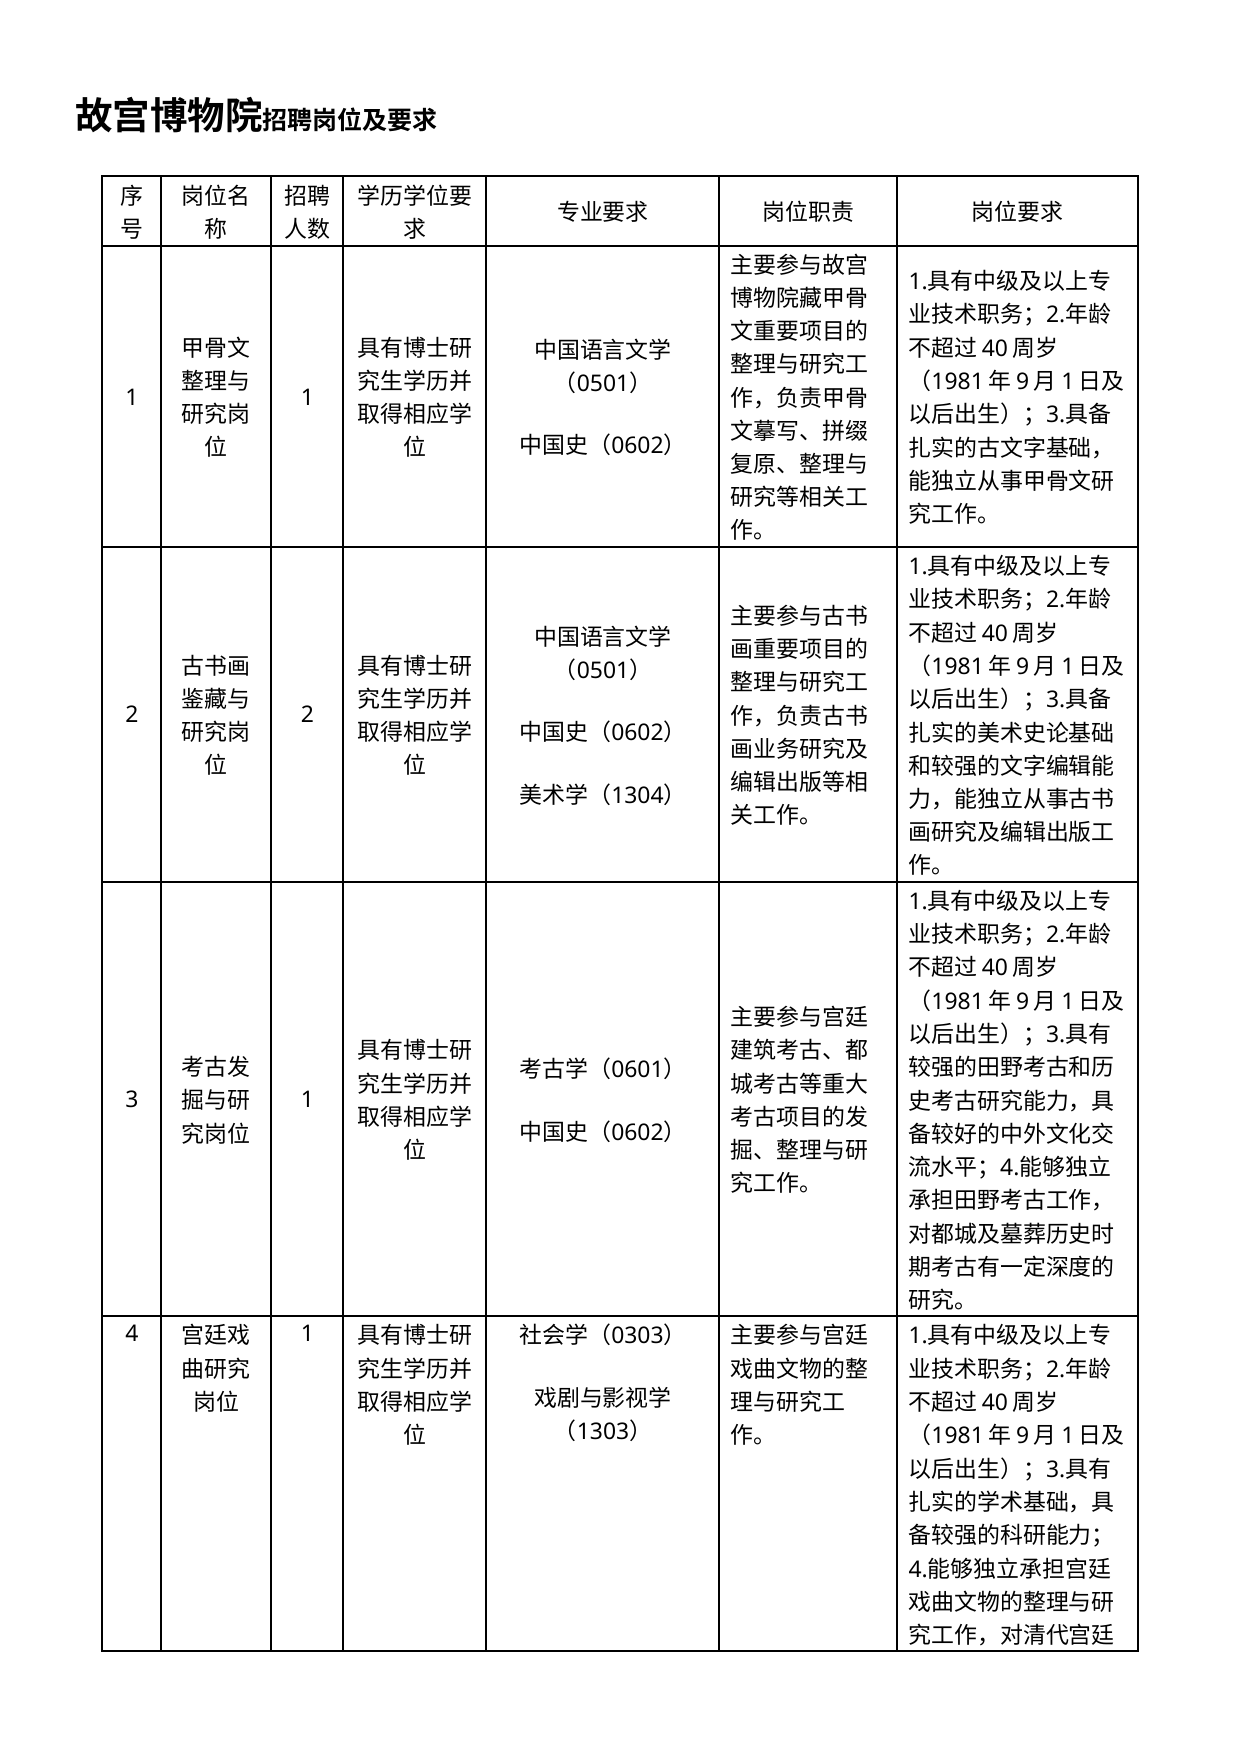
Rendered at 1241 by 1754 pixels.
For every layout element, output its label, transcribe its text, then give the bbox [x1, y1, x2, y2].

table_cell 具有博士研究生学历并取得相应学位 [344, 548, 485, 881]
table_cell 1 [103, 247, 160, 546]
table_cell 2 [103, 548, 160, 881]
table_cell 具有博士研究生学历并取得相应学位 [344, 247, 485, 546]
table_cell 具有博士研究生学历并取得相应学位 [344, 1317, 485, 1650]
table_cell 宫廷戏曲研究岗位 [162, 1317, 270, 1650]
table_cell 甲骨文整理与研究岗位 [162, 247, 270, 546]
table_cell 具有博士研究生学历并取得相应学位 [344, 883, 485, 1315]
table_cell 古书画鉴藏与研究岗位 [162, 548, 270, 881]
table_header 序号 [103, 177, 160, 244]
table_cell 中国语言文学（0501） 中国史（0602） [487, 247, 718, 546]
table_header 岗位职责 [720, 177, 896, 244]
table_cell 1.具有中级及以上专业技术职务；2.年龄不超过40周岁（1981年9月1日及以后出生）；3.具备扎实的古文字基础，能独立从事甲骨文研究工作。 [898, 247, 1137, 546]
table_cell 考古发掘与研究岗位 [162, 883, 270, 1315]
table_header 招聘人数 [272, 177, 342, 244]
table_cell 1 [272, 247, 342, 546]
table_cell 中国语言文学（0501） 中国史（0602） 美术学（1304） [487, 548, 718, 881]
table_header 学历学位要求 [344, 177, 485, 244]
table_cell 主要参与古书画重要项目的整理与研究工作，负责古书画业务研究及编辑出版等相关工作。 [720, 548, 896, 881]
table_cell 主要参与宫廷戏曲文物的整理与研究工作。 [720, 1317, 896, 1650]
table_cell 4 [103, 1317, 160, 1650]
table_cell 主要参与故宫博物院藏甲骨文重要项目的整理与研究工作，负责甲骨文摹写、拼缀复原、整理与研究等相关工作。 [720, 247, 896, 546]
table_header 岗位要求 [898, 177, 1137, 244]
table_cell 主要参与宫廷建筑考古、都城考古等重大考古项目的发掘、整理与研究工作。 [720, 883, 896, 1315]
table_header 岗位名称 [162, 177, 270, 244]
table_cell 1 [272, 883, 342, 1315]
table_header 专业要求 [487, 177, 718, 244]
table_cell 考古学（0601） 中国史（0602） [487, 883, 718, 1315]
table_cell 1 [272, 1317, 342, 1650]
table_cell 2 [272, 548, 342, 881]
table_cell 1.具有中级及以上专业技术职务；2.年龄不超过40周岁（1981年9月1日及以后出生）；3.具备扎实的美术史论基础和较强的文字编辑能力，能独立从事古书画研究及编辑出版工作。 [898, 548, 1137, 881]
subtitle 故宫博物院招聘岗位及要求 [75, 81, 1165, 146]
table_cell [898, 1317, 1137, 1650]
table_cell 1.具有中级及以上专业技术职务；2.年龄不超过40周岁（1981年9月1日及以后出生）；3.具有较强的田野考古和历史考古研究能力，具备较好的中外文化交流水平；4.能够独立承担田野考古工作，对都城及墓葬历史时期考古有一定深度的研究。 [898, 883, 1137, 1315]
table_cell 3 [103, 883, 160, 1315]
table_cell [487, 1317, 718, 1650]
